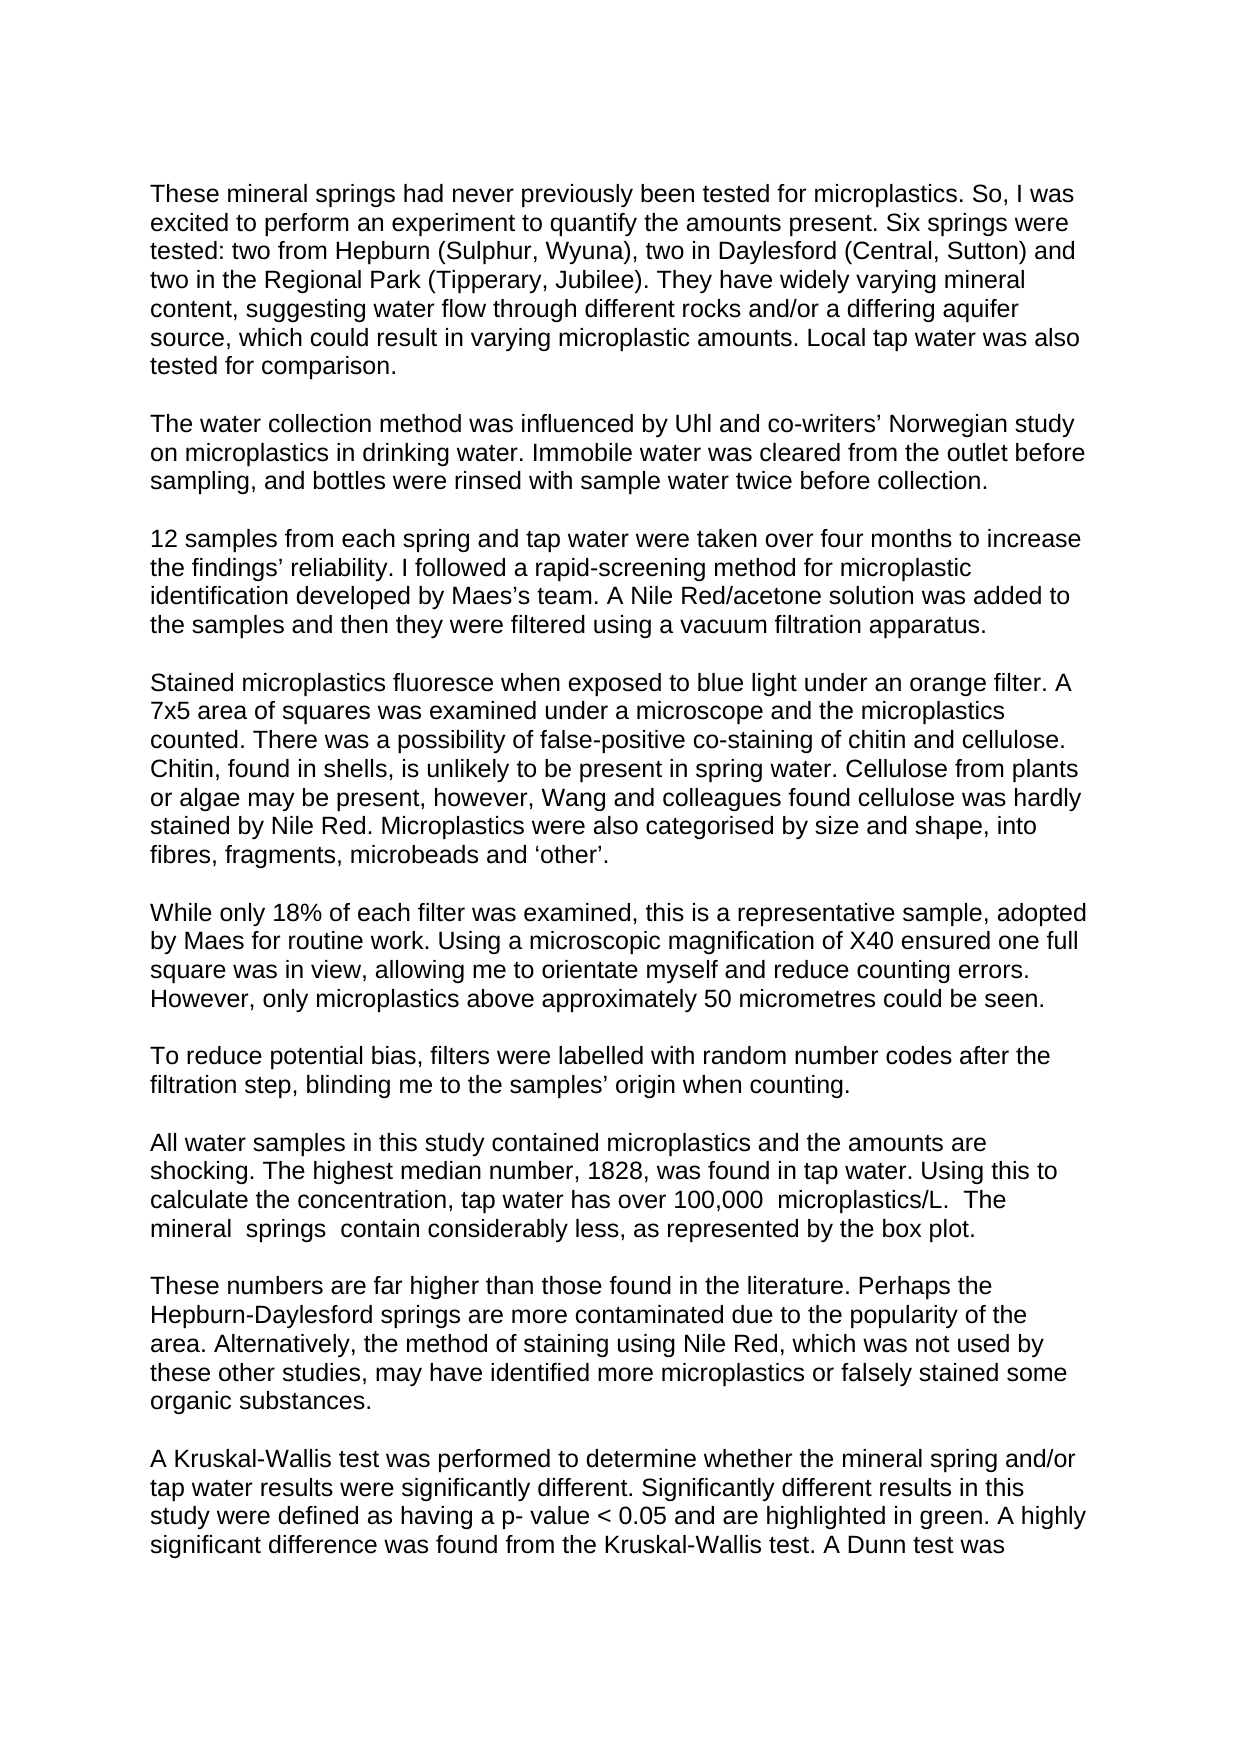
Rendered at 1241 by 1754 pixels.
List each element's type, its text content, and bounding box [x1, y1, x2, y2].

text These mineral springs had never previously been tested for microplastics. So, I was excited to perform an experiment to quantify the amounts present. Six springs were tested: two from Hepburn (Sulphur, Wyuna), two in Daylesford (Central, Sutton) and two in the Regional Park (Tipperary, Jubilee). They have widely varying mineral content, suggesting water flow through different rocks and/or a differing aquifer source, which could result in varying microplastic amounts. Local tap water was also tested for comparison. [150, 179, 1090, 380]
text These numbers are far higher than those found in the literature. Perhaps the Hepburn-Daylesford springs are more contaminated due to the popularity of the area. Alternatively, the method of staining using Nile Red, which was not used by these other studies, may have identified more microplastics or falsely stained some organic substances. [150, 1271, 1090, 1415]
text 12 samples from each spring and tap water were taken over four months to increase the findings’ reliability. I followed a rapid-screening method for microplastic identification developed by Maes’s team. A Nile Red/acetone solution was added to the samples and then they were filtered using a vacuum filtration apparatus. [150, 524, 1090, 639]
text A Kruskal-Wallis test was performed to determine whether the mineral spring and/or tap water results were significantly different. Significantly different results in this study were defined as having a p- value < 0.05 and are highlighted in green. A highly significant difference was found from the Kruskal-Wallis test. A Dunn test was [150, 1444, 1090, 1559]
text The water collection method was influenced by Uhl and co-writers’ Norwegian study on microplastics in drinking water. Immobile water was cleared from the outlet before sampling, and bottles were rinsed with sample water twice before collection. [150, 409, 1090, 495]
text All water samples in this study contained microplastics and the amounts are shocking. The highest median number, 1828, was found in tap water. Using this to calculate the concentration, tap water has over 100,000 microplastics/L. The mineral springs contain considerably less, as represented by the box plot. [150, 1127, 1090, 1242]
text Stained microplastics fluoresce when exposed to blue light under an orange filter. A 7x5 area of squares was examined under a microscope and the microplastics counted. There was a possibility of false-positive co-staining of chitin and cellulose. Chitin, found in shells, is unlikely to be present in spring water. Cellulose from plants or algae may be present, however, Wang and colleagues found cellulose was hardly stained by Nile Red. Microplastics were also categorised by size and shape, into fibres, fragments, microbeads and ‘other’. [150, 667, 1090, 869]
text While only 18% of each filter was examined, this is a representative sample, adopted by Maes for routine work. Using a microscopic magnification of X40 ensured one full square was in view, allowing me to orientate myself and reduce counting errors. However, only microplastics above approximately 50 micrometres could be seen. [150, 897, 1090, 1012]
text To reduce potential bias, filters were labelled with random number codes after the filtration step, blinding me to the samples’ origin when counting. [150, 1041, 1090, 1099]
